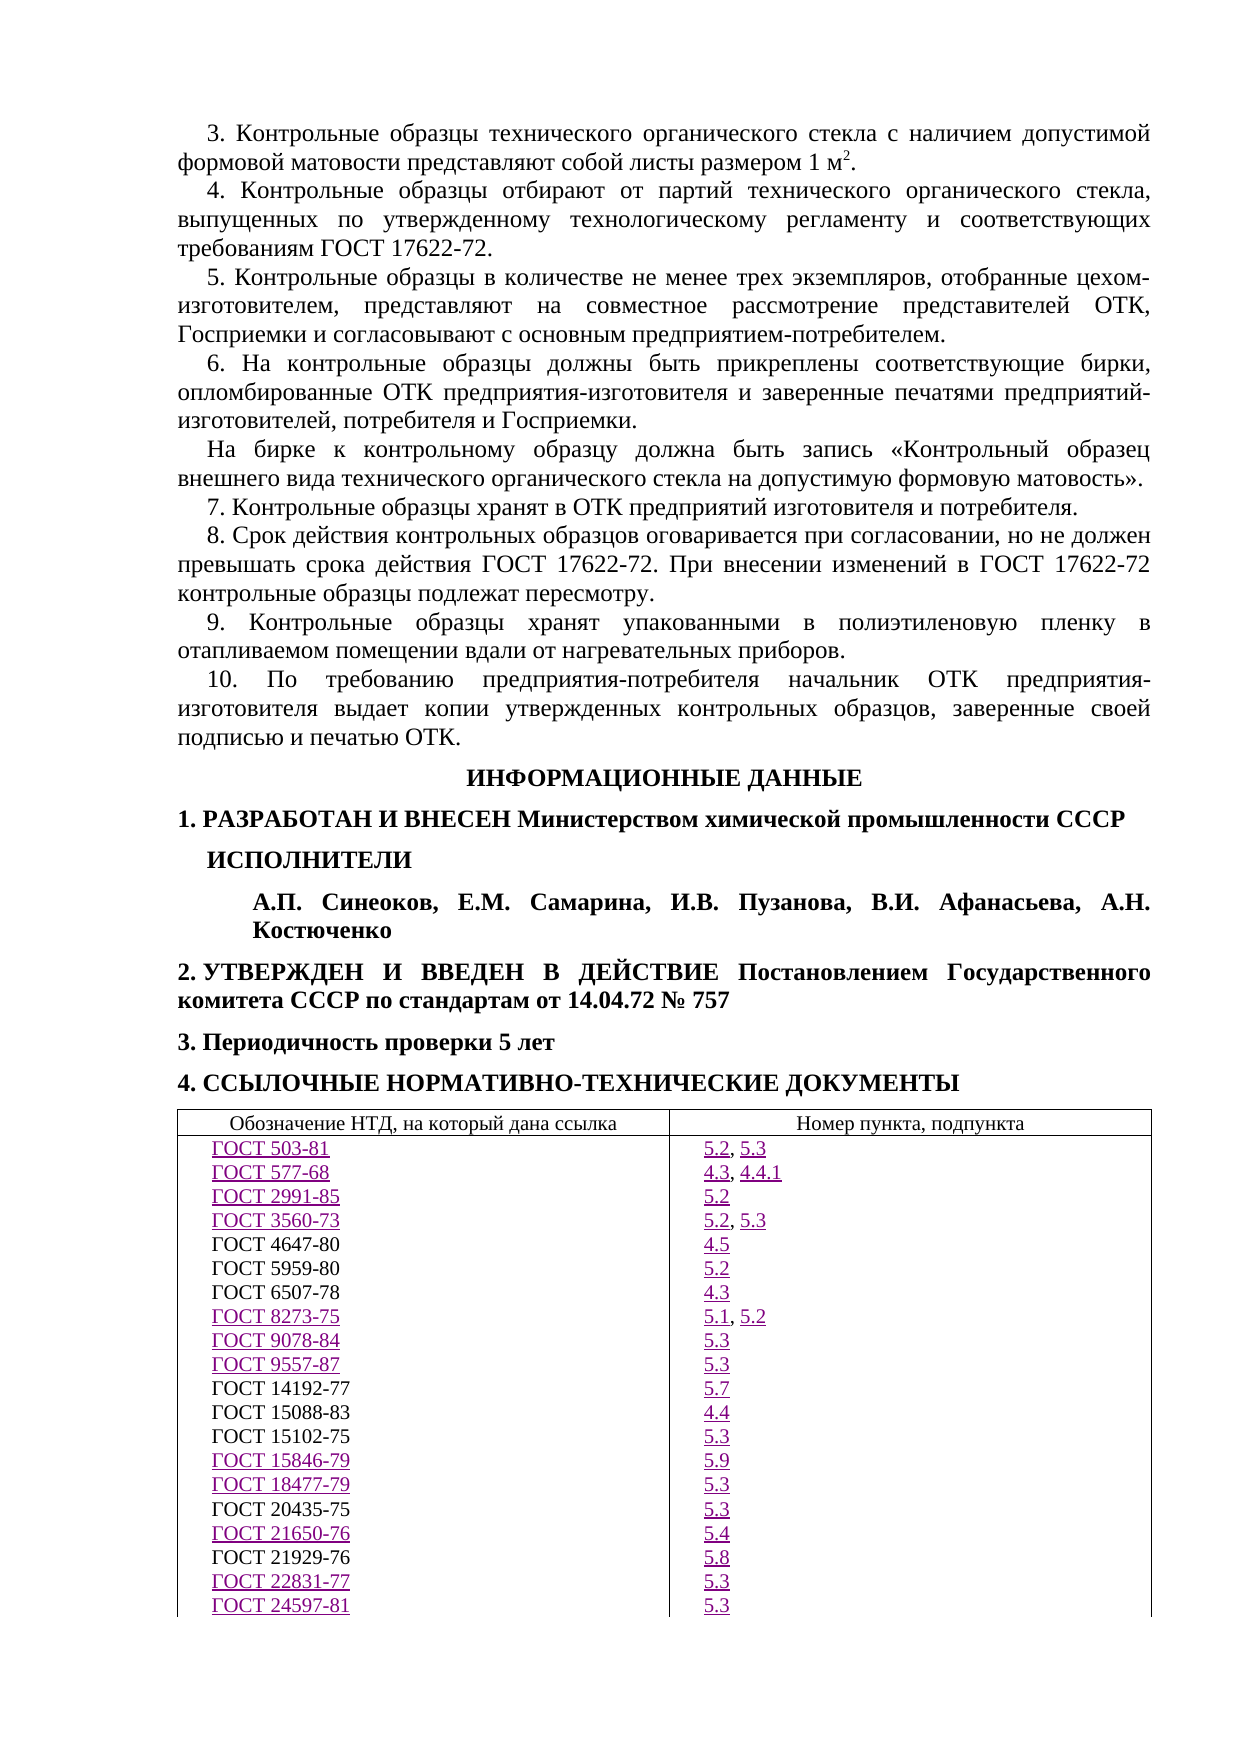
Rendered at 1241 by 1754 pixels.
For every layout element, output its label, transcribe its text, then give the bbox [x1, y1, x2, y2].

table_cell ГОСТ 9078-84 [178, 1328, 669, 1352]
table_header Обозначение НТД, на который дана ссылка [178, 1110, 669, 1134]
table_cell ГОСТ 5959-80 [178, 1256, 669, 1280]
text 5. Контрольные образцы в количестве не менее трех экземпляров, отобранные цехом-изготовителем, представляют на совместное рассмотрение представителей ОТК, Госприемки и согласовывают с основным предприятием-потребителем. [177, 262, 1152, 348]
table_cell 5.3 [670, 1496, 1151, 1521]
table_cell 5.3 [670, 1424, 1151, 1448]
table_cell 5.8 [670, 1545, 1151, 1569]
table_cell 5.2, 5.3 [670, 1208, 1151, 1232]
text На бирке к контрольному образцу должна быть запись «Контрольный образец внешнего вида технического органического стекла на допустимую формовую матовость». [177, 434, 1152, 492]
text 1. РАЗРАБОТАН И ВНЕСЕН Министерством химической промышленности СССР [177, 804, 1152, 833]
text 8. Срок действия контрольных образцов оговаривается при согласовании, но не должен превышать срока действия ГОСТ 17622-72. При внесении изменений в ГОСТ 17622-72 контрольные образцы подлежат пересмотру. [177, 521, 1152, 607]
text ИСПОЛНИТЕЛИ [177, 846, 1152, 874]
table_cell 5.4 [670, 1521, 1151, 1544]
table_cell 4.4 [670, 1400, 1151, 1424]
text 3. Периодичность проверки 5 лет [177, 1027, 1152, 1056]
table_cell ГОСТ 21650-76 [178, 1521, 669, 1544]
table_cell ГОСТ 6507-78 [178, 1280, 669, 1304]
text 10. По требованию предприятия-потребителя начальник ОТК предприятия-изготовителя выдает копии утвержденных контрольных образцов, заверенные своей подписью и печатью ОТК. [177, 664, 1152, 751]
table_cell ГОСТ 503-81 [178, 1136, 669, 1159]
table_cell 5.3 [670, 1328, 1151, 1352]
table_cell 5.2, 5.3 [670, 1136, 1151, 1159]
table_cell ГОСТ 8273-75 [178, 1304, 669, 1328]
table_cell ГОСТ 2991-85 [178, 1184, 669, 1208]
table_cell ГОСТ 20435-75 [178, 1496, 669, 1521]
table_cell ГОСТ 15088-83 [178, 1400, 669, 1424]
table_cell ГОСТ 577-68 [178, 1160, 669, 1184]
text 4. ССЫЛОЧНЫЕ НОРМАТИВНО-ТЕХНИЧЕСКИЕ ДОКУМЕНТЫ [177, 1068, 1152, 1097]
text ИНФОРМАЦИОННЫЕ ДАННЫЕ [177, 763, 1152, 792]
table_cell ГОСТ 3560-73 [178, 1208, 669, 1232]
text 4. Контрольные образцы отбирают от партий технического органического стекла, выпущенных по утвержденному технологическому регламенту и соответствующих требованиям ГОСТ 17622-72. [177, 176, 1152, 262]
table_cell ГОСТ 18477-79 [178, 1473, 669, 1496]
table_cell 5.2 [670, 1184, 1151, 1208]
table_cell ГОСТ 21929-76 [178, 1545, 669, 1569]
text 9. Контрольные образцы хранят упакованными в полиэтиленовую пленку в отапливаемом помещении вдали от нагревательных приборов. [177, 607, 1152, 664]
text 7. Контрольные образцы хранят в ОТК предприятий изготовителя и потребителя. [177, 492, 1152, 521]
table_cell 5.1, 5.2 [670, 1304, 1151, 1328]
table_cell 5.2 [670, 1256, 1151, 1280]
table_cell 5.3 [670, 1593, 1151, 1617]
table_header Номер пункта, подпункта [670, 1110, 1151, 1134]
table_cell 4.3, 4.4.1 [670, 1160, 1151, 1184]
table_cell 5.3 [670, 1352, 1151, 1376]
table_cell 5.7 [670, 1376, 1151, 1400]
table_cell 4.3 [670, 1280, 1151, 1304]
text 6. На контрольные образцы должны быть прикреплены соответствующие бирки, опломбированные ОТК предприятия-изготовителя и заверенные печатями предприятий-изготовителей, потребителя и Госприемки. [177, 348, 1152, 434]
table_cell ГОСТ 15846-79 [178, 1448, 669, 1472]
table_cell ГОСТ 9557-87 [178, 1352, 669, 1376]
table_cell 5.9 [670, 1448, 1151, 1472]
table_cell ГОСТ 4647-80 [178, 1232, 669, 1256]
text А.П. Синеоков, Е.М. Самарина, И.В. Пузанова, В.И. Афанасьева, А.Н. Костюченко [252, 887, 1152, 944]
table_cell 5.3 [670, 1569, 1151, 1593]
text 3. Контрольные образцы технического органического стекла с наличием допустимой формовой матовости представляют собой листы размером 1 м2. [177, 118, 1152, 176]
table_cell ГОСТ 15102-75 [178, 1424, 669, 1448]
table_cell ГОСТ 22831-77 [178, 1569, 669, 1593]
table_cell ГОСТ 14192-77 [178, 1376, 669, 1400]
table_cell 5.3 [670, 1473, 1151, 1496]
text 2. УТВЕРЖДЕН И ВВЕДЕН В ДЕЙСТВИЕ Постановлением Государственного комитета СССР по стандартам от 14.04.72 № 757 [177, 957, 1152, 1014]
table_cell 4.5 [670, 1232, 1151, 1256]
table_cell ГОСТ 24597-81 [178, 1593, 669, 1617]
